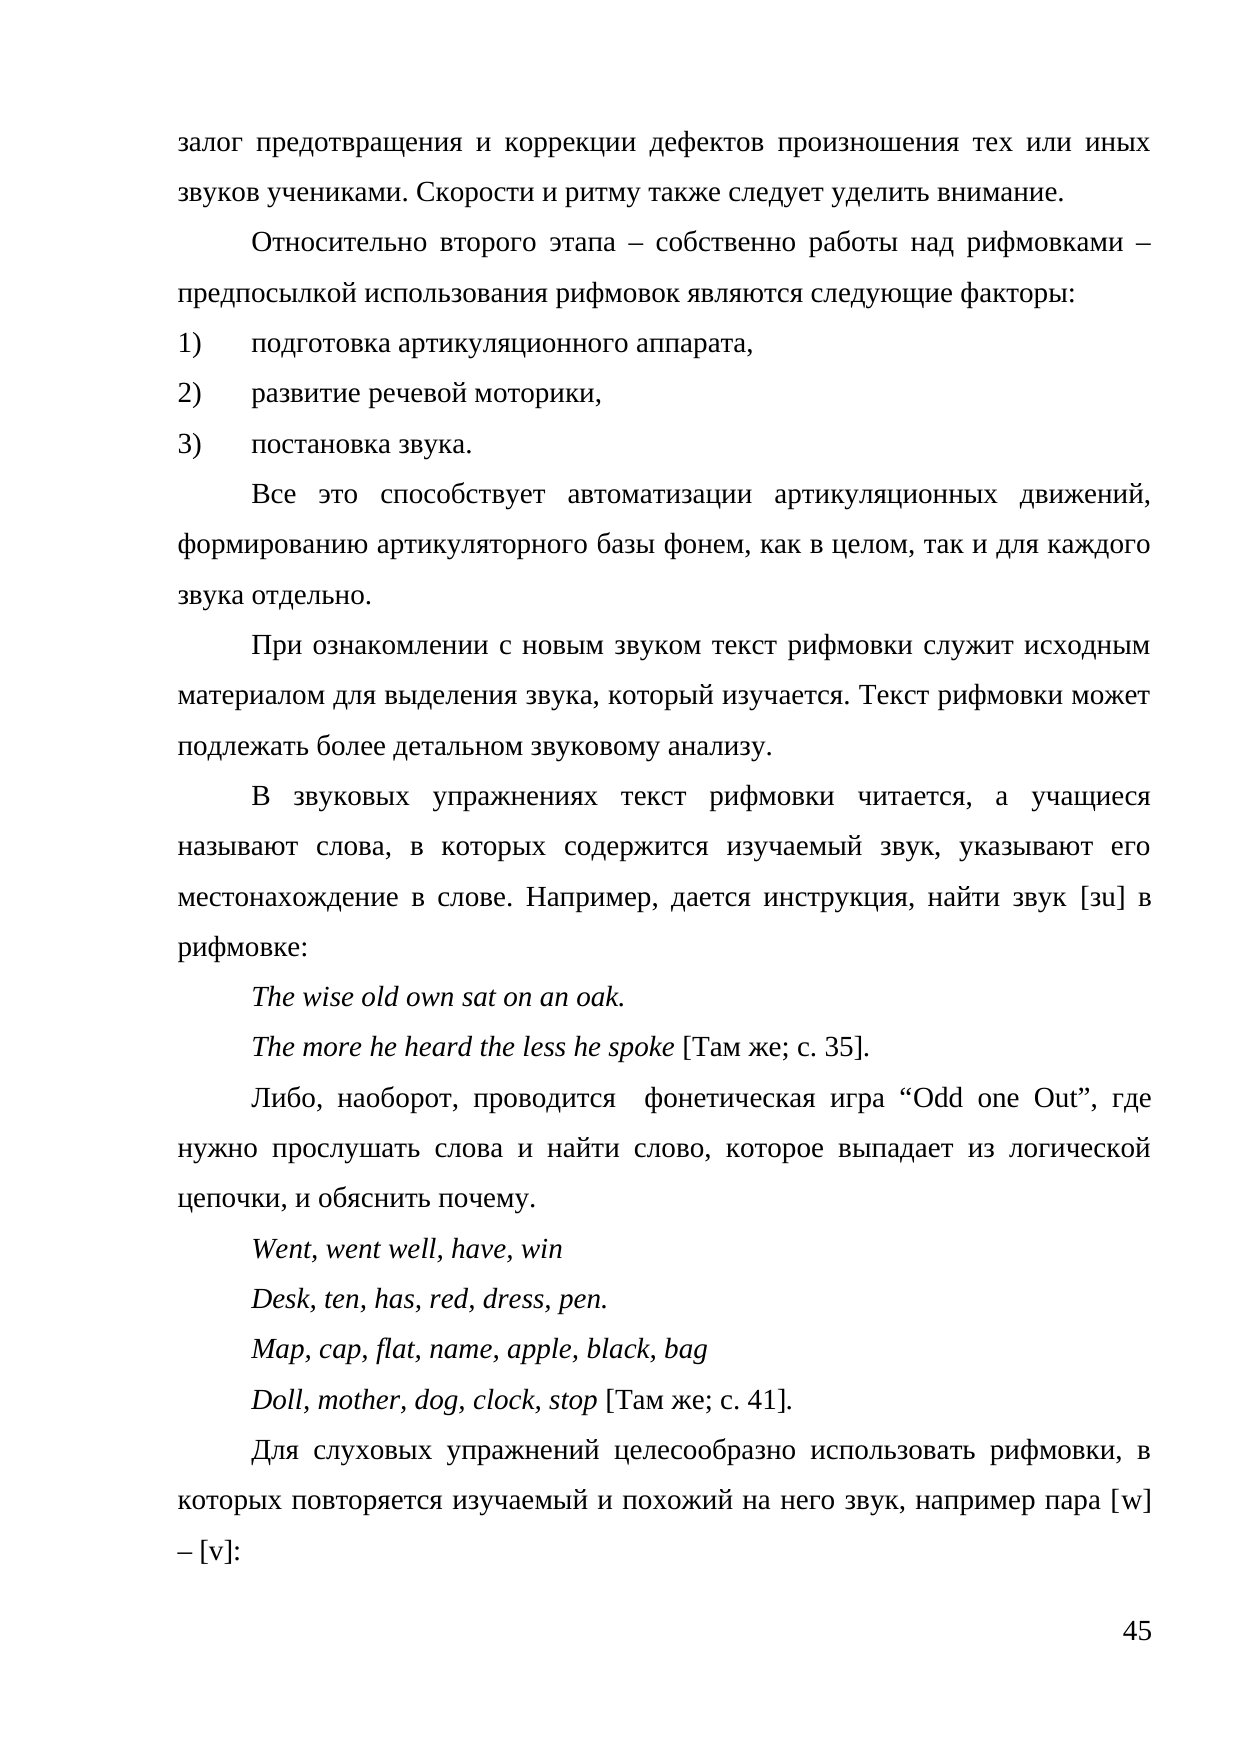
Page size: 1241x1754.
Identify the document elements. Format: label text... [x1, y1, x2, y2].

text В звуковых упражнениях текст рифмовки читается, а учащиеся называют слова, в которых содержится изучаемый звук, указывают его местонахождение в слове. Например, дается инструкция, найти звук [зu] в рифмовке: [177, 778, 1152, 962]
list постановка звука. [177, 426, 1152, 459]
list развитие речевой моторики, [177, 376, 1152, 409]
text Все это способствует автоматизации артикуляционных движений, формированию артикуляторного базы фонем, как в целом, так и для каждого звука отдельно. [177, 476, 1152, 610]
text Desk, ten, has, red, dress, pen. [251, 1281, 1152, 1315]
text Map, cap, flat, name, apple, black, bag [251, 1331, 1152, 1365]
text Для слуховых упражнений целесообразно использовать рифмовки, в которых повторяется изучаемый и похожий на него звук, например пара [w] – [v]: [177, 1432, 1152, 1566]
text The more he heard the less he spoke [Там же; c. 35]. [251, 1029, 1152, 1063]
text Doll, mother, dog, clock, stop [Там же; c. 41]. [251, 1382, 1152, 1415]
text Went, went well, have, win [251, 1231, 1152, 1264]
text Либо, наоборот, проводится фонетическая игра “Odd one Out”, где нужно прослушать слова и найти слово, которое выпадает из логической цепочки, и обяснить почему. [177, 1080, 1152, 1214]
list подготовка артикуляционного аппарата, [177, 325, 1152, 359]
text Относительно второго этапа – собственно работы над рифмовками – предпосылкой использования рифмовок являются следующие факторы: [177, 224, 1152, 308]
text The wise old own sat on an oak. [251, 979, 1152, 1013]
text При ознакомлении с новым звуком текст рифмовки служит исходным материалом для выделения звука, который изучается. Текст рифмовки может подлежать более детальном звуковому анализу. [177, 627, 1152, 761]
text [177, 124, 1152, 208]
